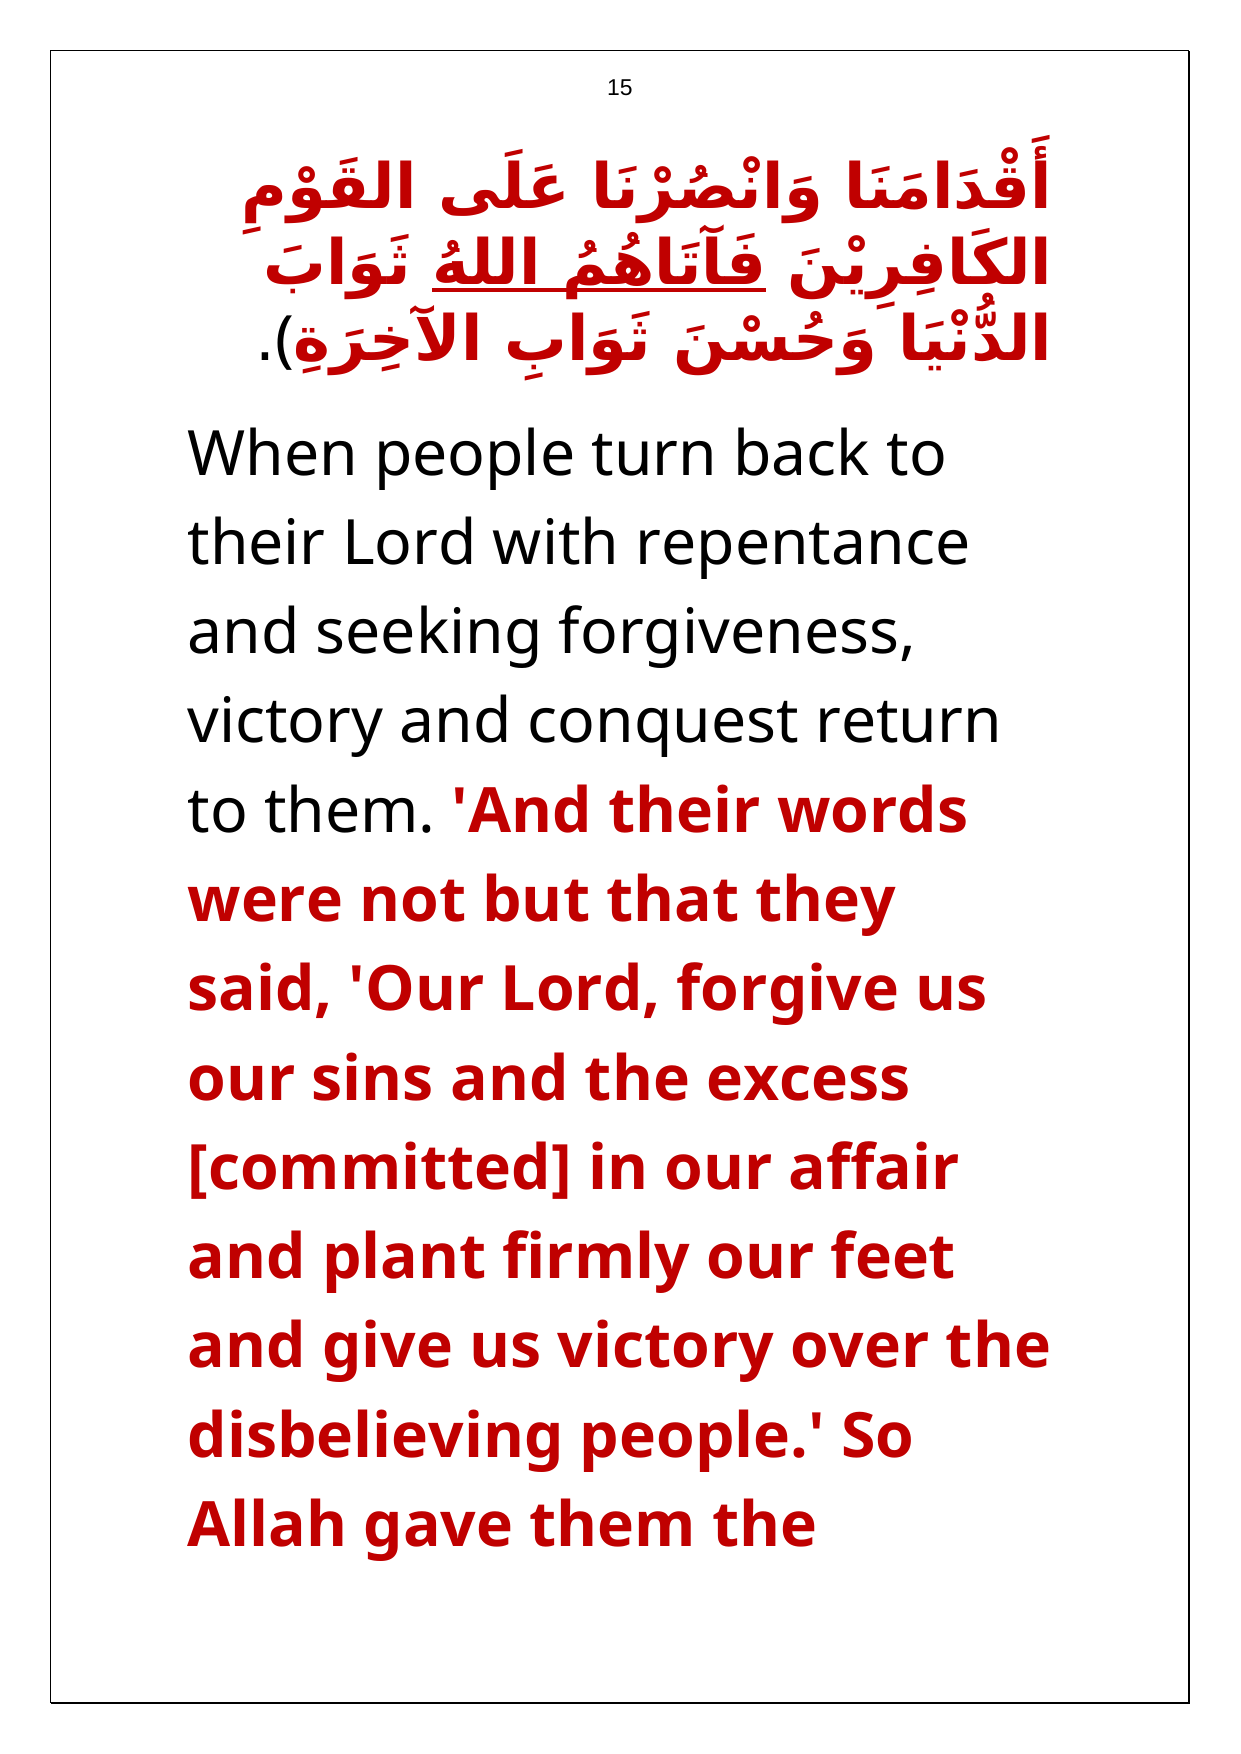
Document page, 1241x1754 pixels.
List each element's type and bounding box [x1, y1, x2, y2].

text [187, 150, 1052, 376]
text [187, 408, 1052, 1564]
